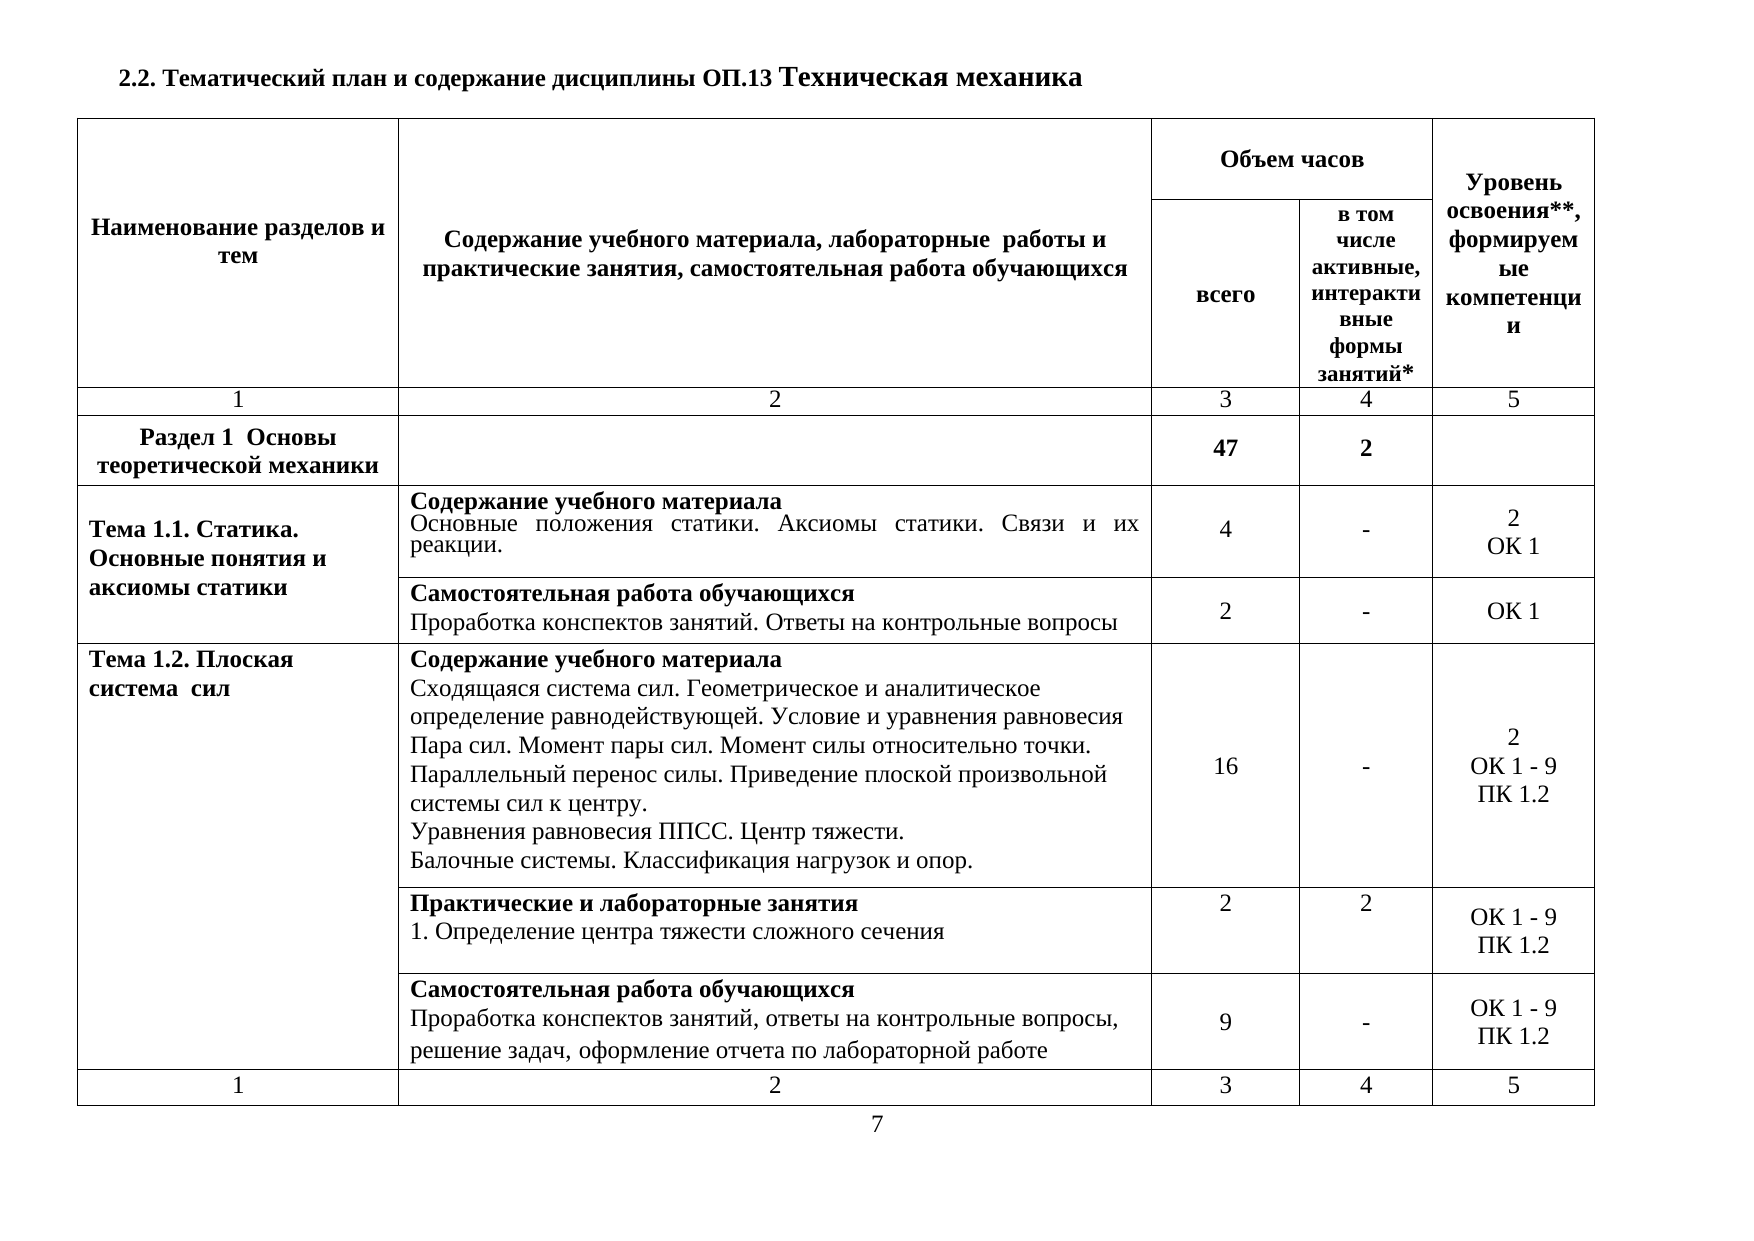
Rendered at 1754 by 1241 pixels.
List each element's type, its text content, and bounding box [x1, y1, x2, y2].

table_cell в том числе активные, интерактивные формы занятий* [1300, 200, 1432, 387]
table_cell Практические и лабораторные занятия 1. Определение центра тяжести сложного сечения [399, 888, 1151, 973]
table_cell 9 [1152, 974, 1299, 1069]
table_cell 5 [1433, 1070, 1594, 1105]
table_cell Тема 1.1. Статика. Основные понятия и аксиомы статики [78, 486, 398, 643]
table_cell Самостоятельная работа обучающихся Проработка конспектов занятий. Ответы на контрольные вопросы [399, 578, 1151, 643]
table_cell 2 [1300, 888, 1432, 973]
table_cell 4 [1300, 1070, 1432, 1105]
table_cell 2 ОК 1 [1433, 486, 1594, 577]
table_cell 4 [1152, 486, 1299, 577]
table_cell Содержание учебного материала Сходящаяся система сил. Геометрическое и аналитическое определение равнодействующей. Условие и уравнения равновесия Пара сил. Момент пары сил. Момент силы относительно точки. Параллельный перенос силы. Приведение плоской произвольной системы сил к центру. Уравнения равновесия ППСС. Центр тяжести. Балочные системы. Классификация нагрузок и опор. [399, 644, 1151, 887]
table_cell 2 [399, 388, 1151, 415]
table_cell 2 [399, 1070, 1151, 1105]
table_cell 16 [1152, 644, 1299, 887]
table_cell 2 [1152, 888, 1299, 973]
table_cell 2 [1152, 578, 1299, 643]
table_cell ОК 1 [1433, 578, 1594, 643]
table_cell 3 [1152, 1070, 1299, 1105]
table_cell - [1300, 578, 1432, 643]
table_cell ОК 1 - 9 ПК 1.2 [1433, 974, 1594, 1069]
table_cell Содержание учебного материала Основные положения статики. Аксиомы статики. Связи и их реакции. [399, 486, 1151, 577]
table_cell Самостоятельная работа обучающихся Проработка конспектов занятий, ответы на контрольные вопросы, решение задач, оформление отчета по лабораторной работе [399, 974, 1151, 1069]
table_cell 1 [78, 388, 398, 415]
table_header Содержание учебного материала, лабораторные работы и практические занятия, самостоятельная работа обучающихся [399, 119, 1151, 387]
table_header Уровень освоения**, формируемые компетенции [1433, 119, 1594, 387]
table_cell всего [1152, 200, 1299, 387]
table_cell 3 [1152, 388, 1299, 415]
table_cell 4 [1300, 388, 1432, 415]
table_cell ОК 1 - 9 ПК 1.2 [1433, 888, 1594, 973]
subtitle 2.2. Тематический план и содержание дисциплины ОП.13 Техническая механика [89, 59, 1665, 93]
table_header Наименование разделов и тем [78, 119, 398, 387]
table_cell - [1300, 644, 1432, 887]
table_cell [1433, 416, 1594, 485]
table_cell 2 [1300, 416, 1432, 485]
table_cell Тема 1.2. Плоская система сил [78, 644, 398, 1069]
table_cell 5 [1433, 388, 1594, 415]
table_cell 1 [78, 1070, 398, 1105]
table_cell - [1300, 974, 1432, 1069]
table_cell [399, 416, 1151, 485]
table_header Объем часов [1152, 119, 1432, 199]
table_cell Раздел 1 Основы теоретической механики [78, 416, 398, 485]
table_cell - [1300, 486, 1432, 577]
table_cell 47 [1152, 416, 1299, 485]
table_cell 2 ОК 1 - 9 ПК 1.2 [1433, 644, 1594, 887]
